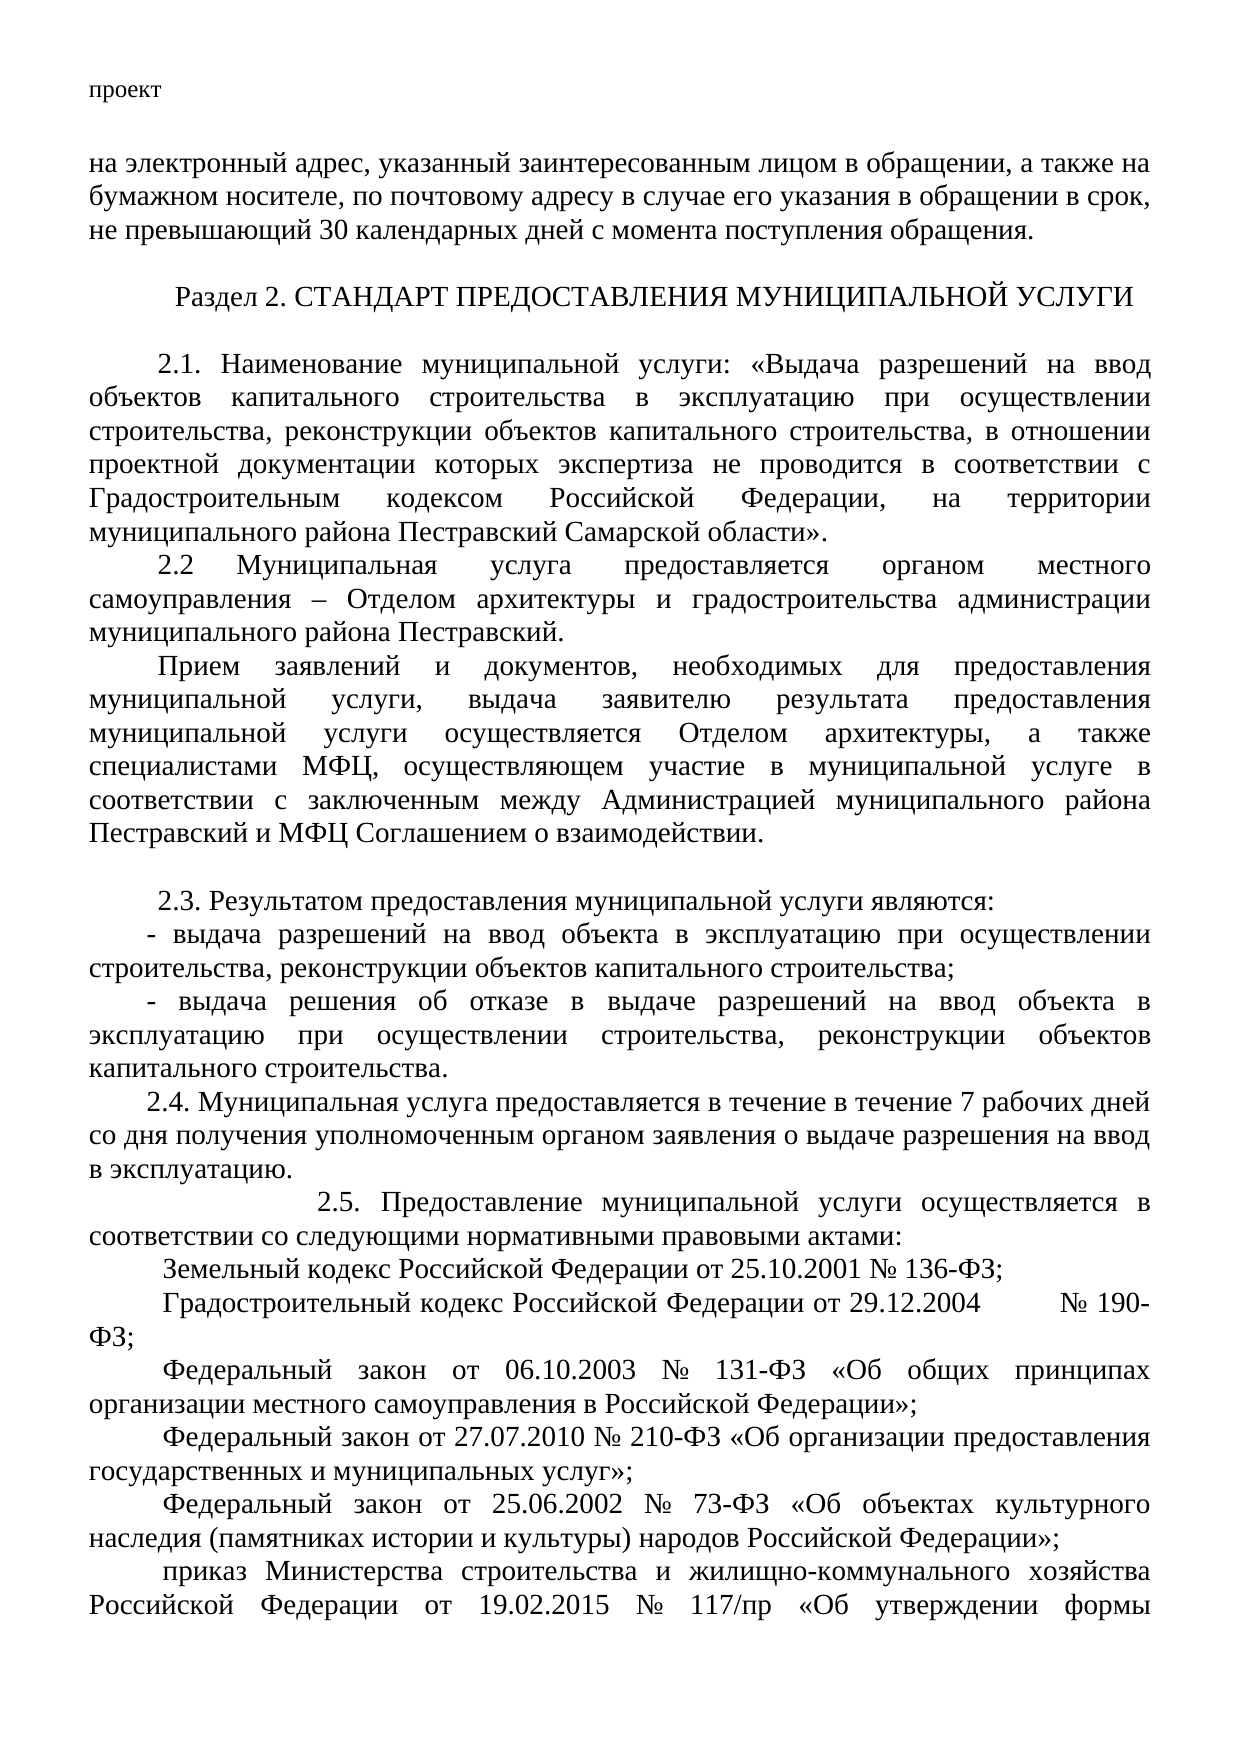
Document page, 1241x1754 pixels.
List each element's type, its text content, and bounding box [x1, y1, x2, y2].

text 2.1. Наименование муниципальной услуги: «Выдача разрешений на ввод объектов капитального строительства в эксплуатацию при осуществлении строительства, реконструкции объектов капитального строительства, в отношении проектной документации которых экспертиза не проводится в соответствии с Градостроительным кодексом Российской Федерации, на территории муниципального района Пестравский Самарской области». [89, 346, 1152, 547]
text Прием заявлений и документов, необходимых для предоставления муниципальной услуги, выдача заявителю результата предоставления муниципальной услуги осуществляется Отделом архитектуры, а также специалистами МФЦ, осуществляющем участие в муниципальной услуге в соответствии с заключенным между Администрацией муниципального района Пестравский и МФЦ Соглашением о взаимодействии. [89, 648, 1152, 849]
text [89, 145, 1152, 245]
text Федеральный закон от 06.10.2003 № 131-ФЗ «Об общих принципах организации местного самоуправления в Российской Федерации»; [89, 1352, 1152, 1419]
text Земельный кодекс Российской Федерации от 25.10.2001 № 136-ФЗ; [89, 1252, 1152, 1285]
text 2.3. Результатом предоставления муниципальной услуги являются: [89, 883, 1152, 916]
text Федеральный закон от 27.07.2010 № 210-ФЗ «Об организации предоставления государственных и муниципальных услуг»; [89, 1419, 1152, 1486]
list Муниципальная услуга предоставляется органом местного самоуправления – Отделом архитектуры и градостроительства администрации муниципального района Пестравский. [89, 547, 1152, 648]
text - выдача решения об отказе в выдаче разрешений на ввод объекта в эксплуатацию при осуществлении строительства, реконструкции объектов капитального строительства. [89, 983, 1152, 1084]
text Раздел 2. Стандарт предоставления муниципальной услуги [89, 279, 1152, 312]
text Градостроительный кодекс Российской Федерации от 29.12.2004 № 190-ФЗ; [89, 1285, 1152, 1352]
text Федеральный закон от 25.06.2002 № 73-ФЗ «Об объектах культурного наследия (памятниках истории и культуры) народов Российской Федерации»; [89, 1486, 1152, 1553]
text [89, 1553, 1152, 1621]
text 2.5. Предоставление муниципальной услуги осуществляется в соответствии со следующими нормативными правовыми актами: [89, 1184, 1152, 1252]
text 2.4. Муниципальная услуга предоставляется в течение в течение 7 рабочих дней со дня получения уполномоченным органом заявления о выдаче разрешения на ввод в эксплуатацию. [89, 1084, 1152, 1184]
text - выдача разрешений на ввод объекта в эксплуатацию при осуществлении строительства, реконструкции объектов капитального строительства; [89, 916, 1152, 983]
